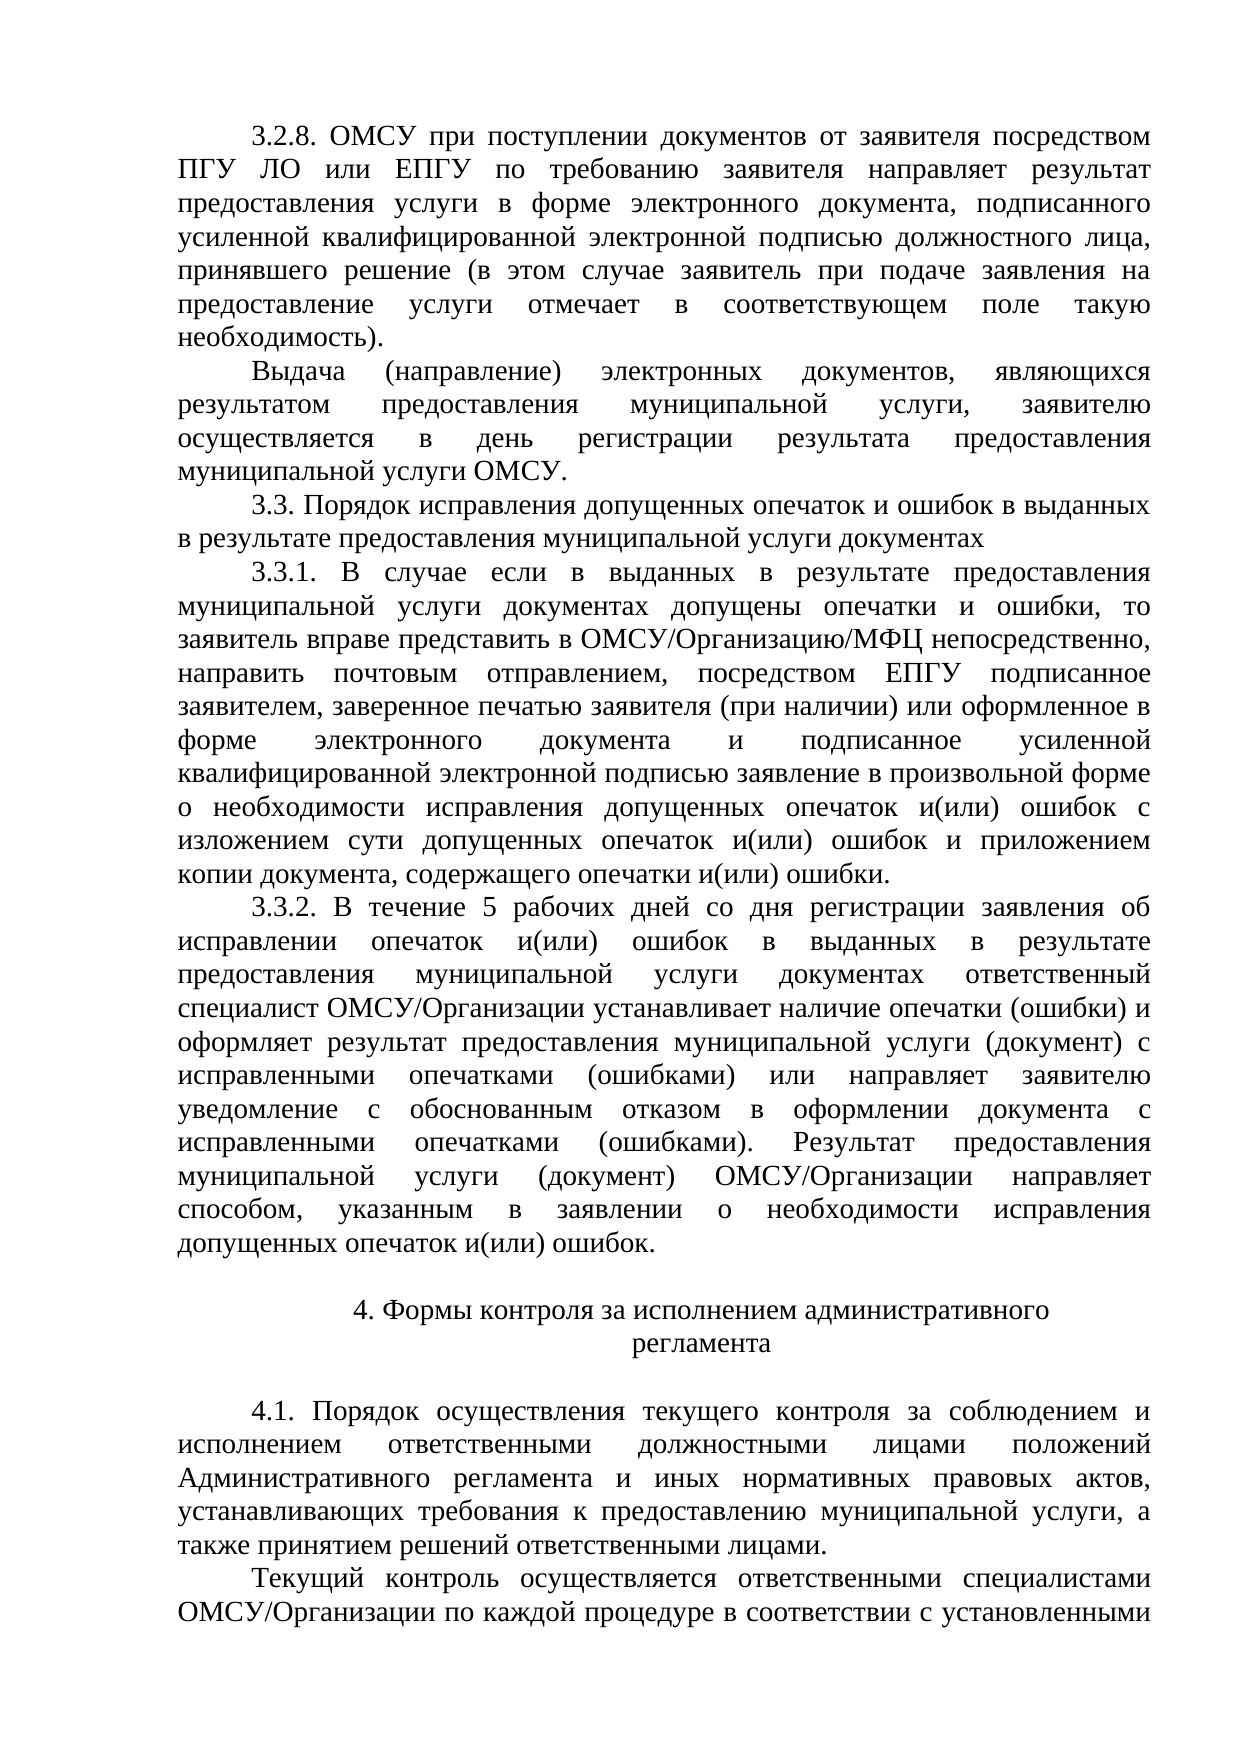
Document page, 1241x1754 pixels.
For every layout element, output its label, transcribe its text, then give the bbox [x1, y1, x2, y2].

text 4. Формы контроля за исполнением административного [177, 1292, 1152, 1326]
text 3.3.2. В течение 5 рабочих дней со дня регистрации заявления об исправлении опечаток и(или) ошибок в выданных в результате предоставления муниципальной услуги документах ответственный специалист ОМСУ/Организации устанавливает наличие опечатки (ошибки) и оформляет результат предоставления муниципальной услуги (документ) с исправленными опечатками (ошибками) или направляет заявителю уведомление с обоснованным отказом в оформлении документа с исправленными опечатками (ошибками). Результат предоставления муниципальной услуги (документ) ОМСУ/Организации направляет способом, указанным в заявлении о необходимости исправления допущенных опечаток и(или) ошибок. [177, 889, 1152, 1258]
text 3.3.1. В случае если в выданных в результате предоставления муниципальной услуги документах допущены опечатки и ошибки, то заявитель вправе представить в ОМСУ/Организацию/МФЦ непосредственно, направить почтовым отправлением, посредством ЕПГУ подписанное заявителем, заверенное печатью заявителя (при наличии) или оформленное в форме электронного документа и подписанное усиленной квалифицированной электронной подписью заявление в произвольной форме о необходимости исправления допущенных опечаток и(или) ошибок с изложением сути допущенных опечаток и(или) ошибок и приложением копии документа, содержащего опечатки и(или) ошибки. [177, 554, 1152, 889]
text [177, 1560, 1152, 1627]
text Выдача (направление) электронных документов, являющихся результатом предоставления муниципальной услуги, заявителю осуществляется в день регистрации результата предоставления муниципальной услуги ОМСУ. [177, 353, 1152, 487]
text 3.2.8. ОМСУ при поступлении документов от заявителя посредством ПГУ ЛО или ЕПГУ по требованию заявителя направляет результат предоставления услуги в форме электронного документа, подписанного усиленной квалифицированной электронной подписью должностного лица, принявшего решение (в этом случае заявитель при подаче заявления на предоставление услуги отмечает в соответствующем поле такую необходимость). [177, 118, 1152, 353]
text 4.1. Порядок осуществления текущего контроля за соблюдением и исполнением ответственными должностными лицами положений Административного регламента и иных нормативных правовых актов, устанавливающих требования к предоставлению муниципальной услуги, а также принятием решений ответственными лицами. [177, 1393, 1152, 1560]
text регламента [177, 1326, 1152, 1359]
text 3.3. Порядок исправления допущенных опечаток и ошибок в выданных в результате предоставления муниципальной услуги документах [177, 487, 1152, 554]
